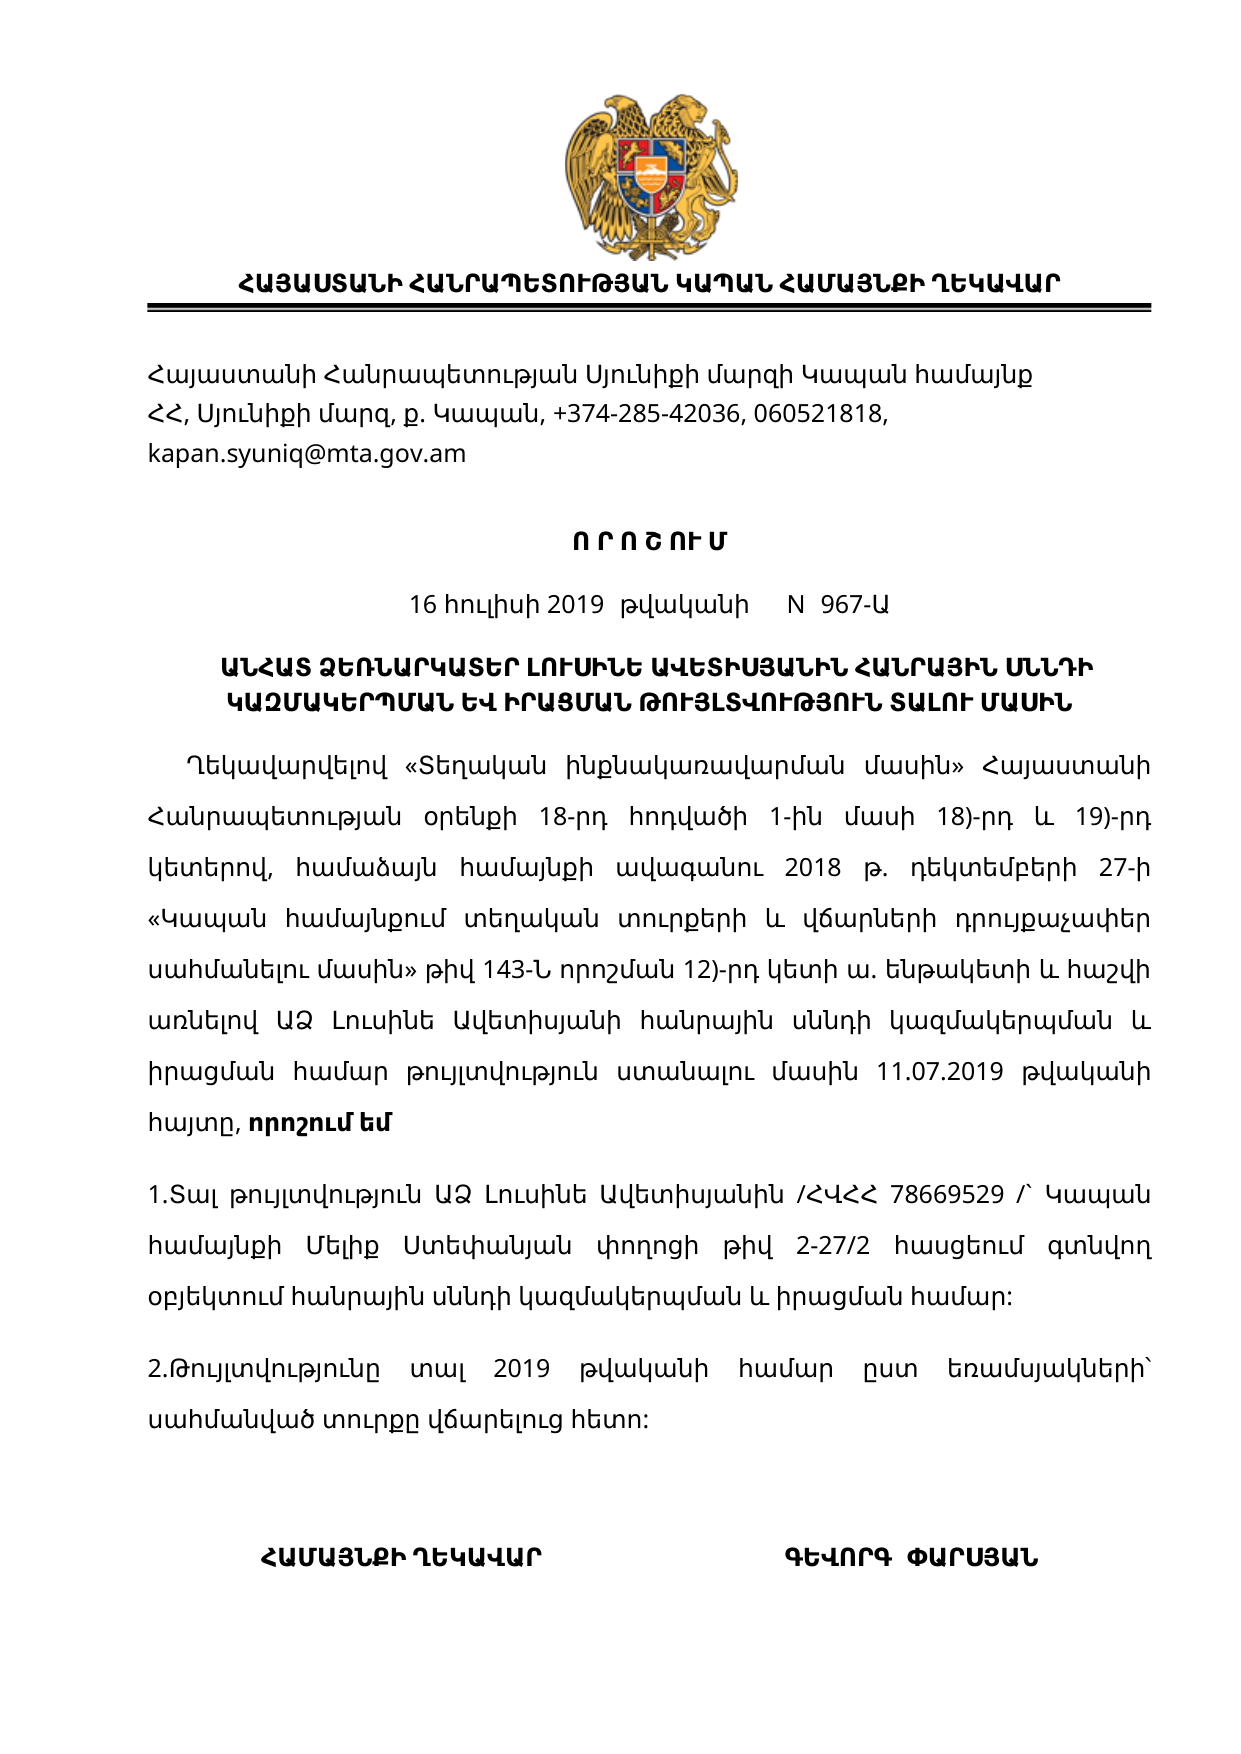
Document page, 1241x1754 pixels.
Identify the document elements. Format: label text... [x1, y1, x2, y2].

text 2.Թույլտվությունը տալ 2019 թվականի համար ըստ եռամսյակների՝ սահմանված տուրքը վճարելուց հետո: [147, 1351, 1151, 1436]
text Ղեկավարվելով «Տեղական ինքնակառավարման մասին» Հայաստանի Հանրապետության օրենքի 18-րդ հոդվածի 1-ին մասի 18)-րդ և 19)-րդ կետերով, համաձայն համայնքի ավագանու 2018 թ. դեկտեմբերի 27-ի «Կապան համայնքում տեղական տուրքերի և վճարների դրույքաչափեր սահմանելու մասին» թիվ 143-Ն որոշման 12)-րդ կետի ա. ենթակետի և հաշվի առնելով ԱՁ Լուսինե Ավետիսյանի հանրային սննդի կազմակերպման և իրացման համար թույլտվություն ստանալու մասին 11.07.2019 թվականի հայտը, որոշում եմ [147, 747, 1151, 1139]
text ԱՆՀԱՏ ՁԵՌՆԱՐԿԱՏԵՐ ԼՈՒՍԻՆԵ ԱՎԵՏԻՍՅԱՆԻՆ ՀԱՆՐԱՅԻՆ ՍՆՆԴԻ ԿԱԶՄԱԿԵՐՊՄԱՆ ԵՎ ԻՐԱՑՄԱՆ ԹՈՒՅԼՏՎՈՒԹՅՈՒՆ ՏԱԼՈՒ ՄԱՍԻՆ [147, 650, 1151, 718]
picture [147, 303, 1152, 312]
text ՀԱՄԱՅՆՔԻ ՂԵԿԱՎԱՐ ԳԵՎՈՐԳ ՓԱՐՍՅԱՆ [147, 1539, 1151, 1573]
table_header ՀԱՅԱՍՏԱՆԻ ՀԱՆՐԱՊԵՏՈՒԹՅԱՆ ԿԱՊԱՆ ՀԱՄԱՅՆՔԻ ՂԵԿԱՎԱՐ Հայաստանի Հանրապետության Սյունիքի մարզի Կապան համայնք ՀՀ, Սյունիքի մարզ, ք. Կապան, +374-285-42036, 060521818, kapan.syuniq@mta.gov.am [148, 312, 1151, 494]
table_header ՀԱՅԱՍՏԱՆԻ ՀԱՆՐԱՊԵՏՈՒԹՅԱՆ ԿԱՊԱՆ ՀԱՄԱՅՆՔԻ ՂԵԿԱՎԱՐ Հայաստանի Հանրապետության Սյունիքի մարզի Կապան համայնք ՀՀ, Սյունիքի մարզ, ք. Կապան, +374-285-42036, 060521818, kapan.syuniq@mta.gov.am [148, 89, 1151, 303]
text Ո Ր Ո Շ ՈՒ Մ [147, 523, 1151, 557]
picture [559, 88, 740, 261]
text 1.Տալ թույլտվություն ԱՁ Լուսինե Ավետիսյանին /ՀՎՀՀ 78669529 /` Կապան համայնքի Մելիք Ստեփանյան փողոցի թիվ 2-27/2 հասցեում գտնվող օբյեկտում հանրային սննդի կազմակերպման և իրացման համար: [147, 1177, 1151, 1313]
text 16 հուլիսի 2019 թվականի N 967-Ա [147, 586, 1151, 621]
